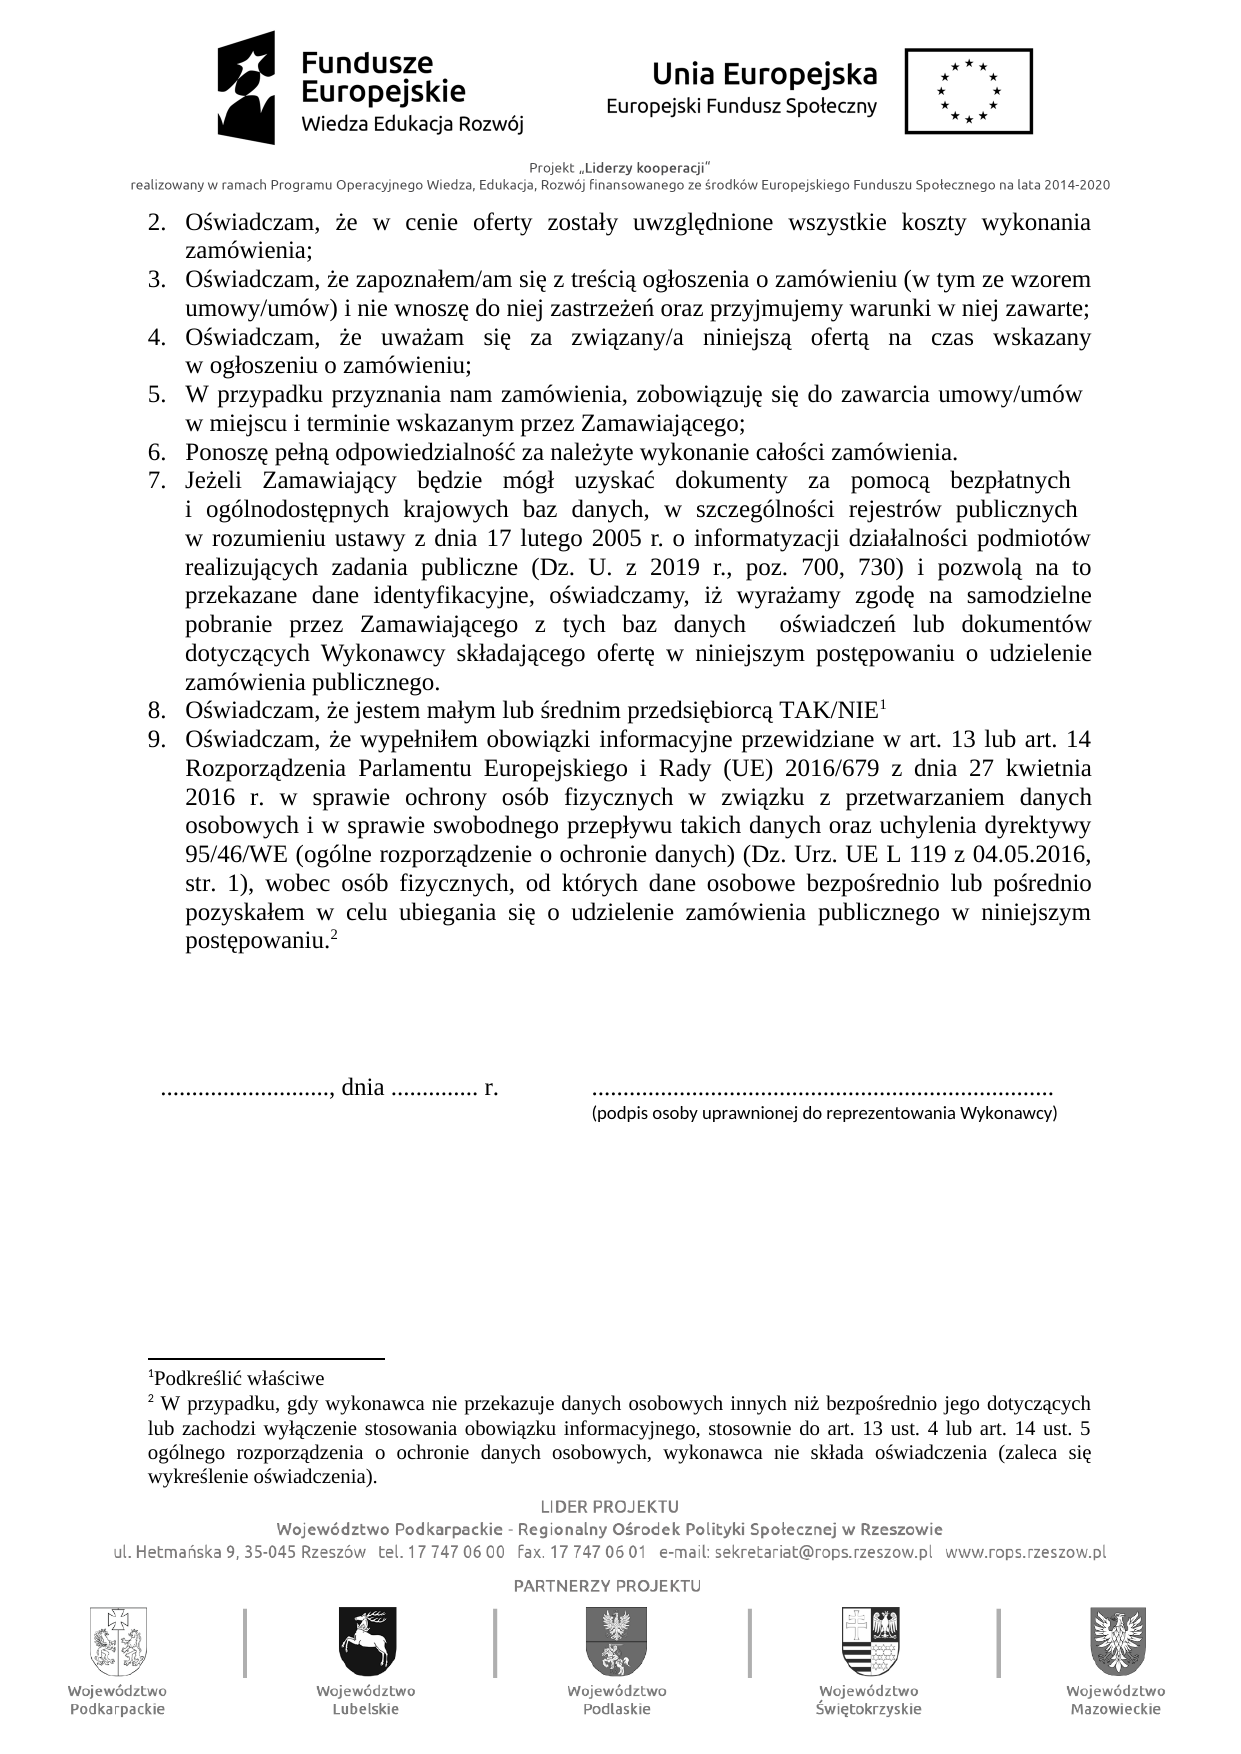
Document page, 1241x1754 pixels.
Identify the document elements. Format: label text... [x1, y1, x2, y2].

picture [0, 12, 1241, 217]
list (podpis osoby uprawnionej do reprezentowania Wykonawcy) [148, 1101, 1092, 1124]
list Jeżeli Zamawiający będzie mógł uzyskać dokumenty za pomocą bezpłatnych i ogólnodostępnych krajowych baz danych, w szczególności rejestrów publicznych w rozumieniu ustawy z dnia 17 lutego 2005 r. o informatyzacji działalności podmiotów realizujących zadania publiczne (Dz. U. z 2019 r., poz. 700, 730) i pozwolą na to przekazane dane identyfikacyjne, oświadczamy, iż wyrażamy zgodę na samodzielne pobranie przez Zamawiającego z tych baz danych oświadczeń lub dokumentów dotyczących Wykonawcy składającego ofertę w niniejszym postępowaniu o udzielenie zamówienia publicznego. [148, 466, 1092, 696]
list Oświadczam, że uważam się za związany/a niniejszą ofertą na czas wskazany w ogłoszeniu o zamówieniu; [148, 322, 1092, 379]
list Oświadczam, że jestem małym lub średnim przedsiębiorcą TAK/NIE [148, 696, 1092, 724]
list Oświadczam, że w cenie oferty zostały uwzględnione wszystkie koszty wykonania zamówienia; [148, 207, 1092, 264]
list Oświadczam, że wypełniłem obowiązki informacyjne przewidziane w art. 13 lub art. 14 Rozporządzenia Parlamentu Europejskiego i Rady (UE) 2016/679 z dnia 27 kwietnia 2016 r. w sprawie ochrony osób fizycznych w związku z przetwarzaniem danych osobowych i w sprawie swobodnego przepływu takich danych oraz uchylenia dyrektywy 95/46/WE (ogólne rozporządzenie o ochronie danych) (Dz. Urz. UE L 119 z 04.05.2016, str. 1), wobec osób fizycznych, od których dane osobowe bezpośrednio lub pośrednio pozyskałem w celu ubiegania się o udzielenie zamówienia publicznego w niniejszym postępowaniu. [148, 724, 1092, 954]
list W przypadku przyznania nam zamówienia, zobowiązuję się do zawarcia umowy/umów w miejscu i terminie wskazanym przez Zamawiającego; [148, 379, 1092, 437]
list Ponoszę pełną odpowiedzialność za należyte wykonanie całości zamówienia. [148, 437, 1092, 466]
picture [0, 1486, 1235, 1748]
text ..........................., dnia .............. r. .......................................................................... [148, 1072, 1092, 1101]
list Oświadczam, że zapoznałem/am się z treścią ogłoszenia o zamówieniu (w tym ze wzorem umowy/umów) i nie wnoszę do niej zastrzeżeń oraz przyjmujemy warunki w niej zawarte; [148, 264, 1092, 322]
